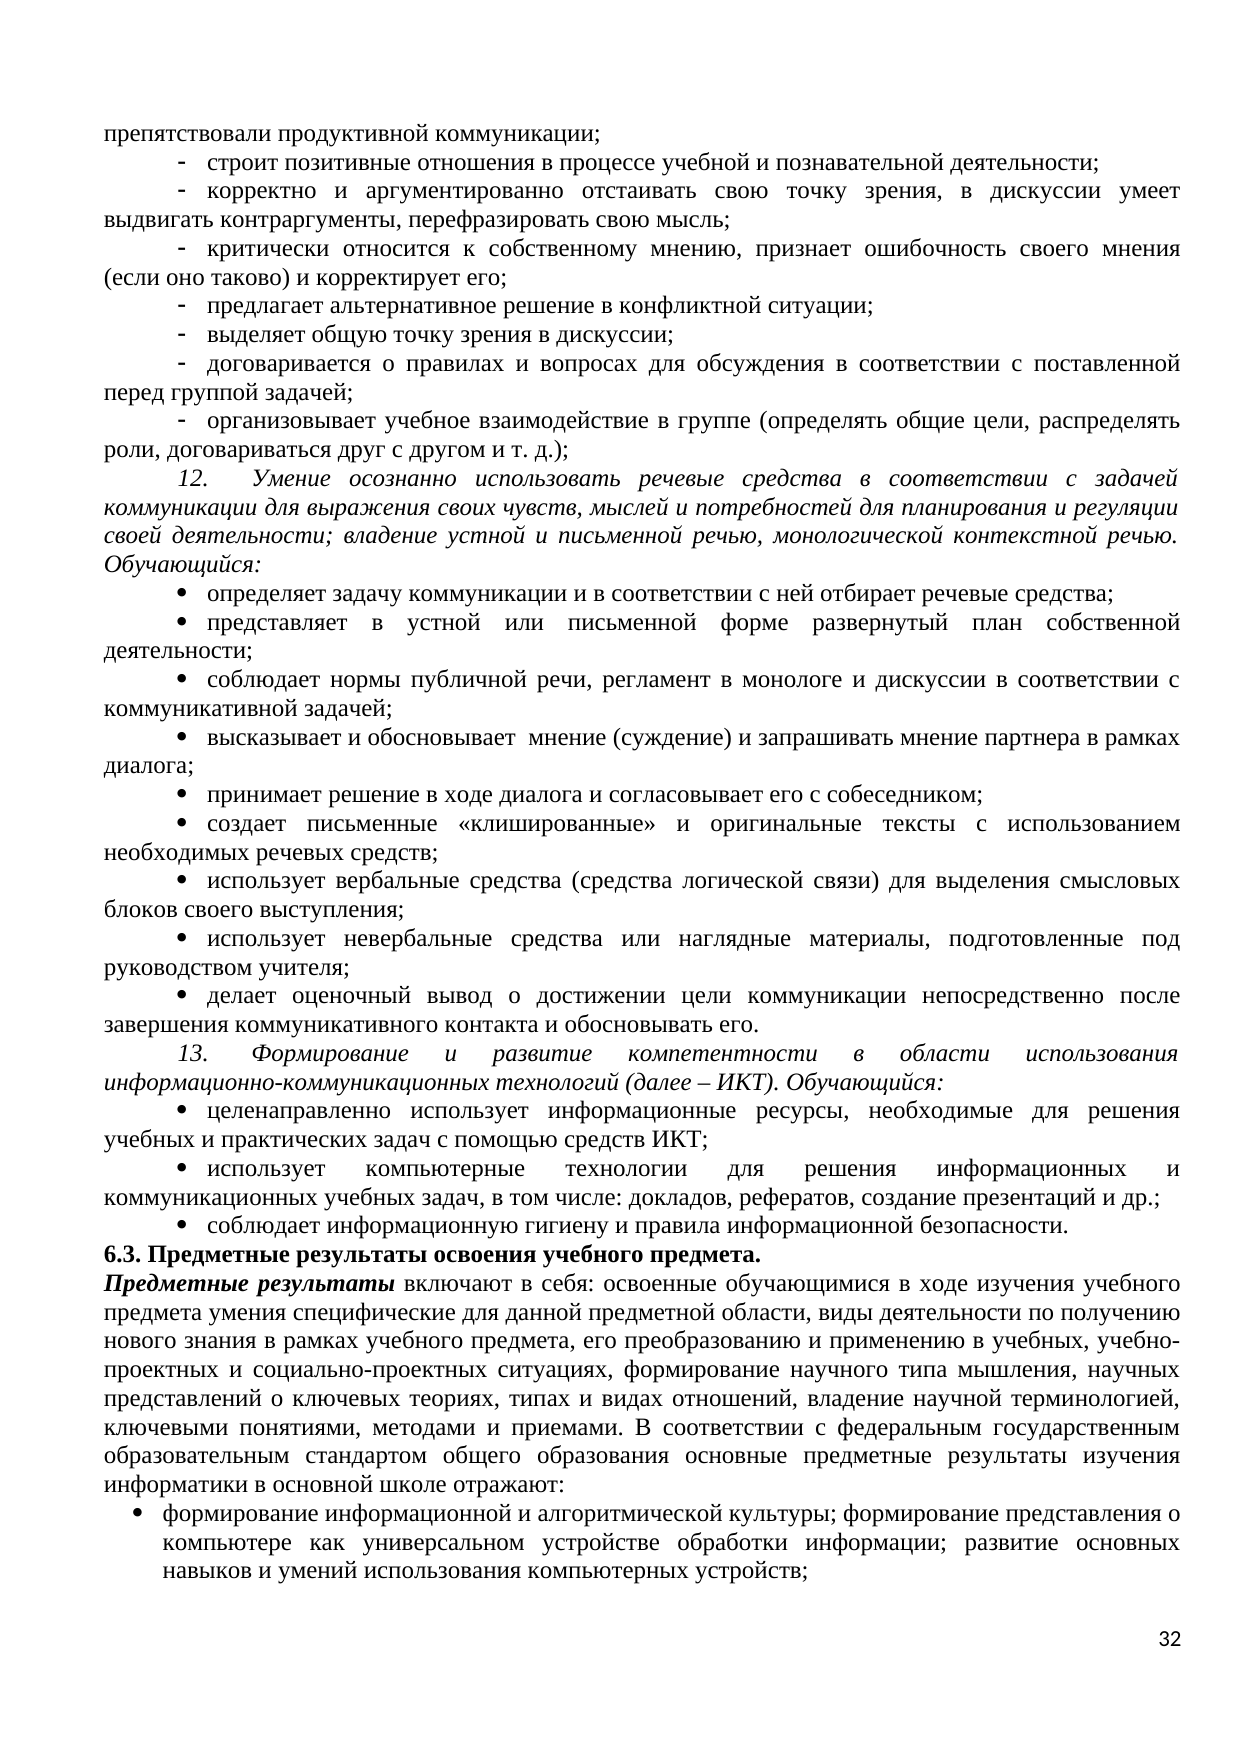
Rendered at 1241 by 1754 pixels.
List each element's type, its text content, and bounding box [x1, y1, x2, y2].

list принимает решение в ходе диалога и согласовывает его с собеседником; [103, 779, 1181, 808]
list использует компьютерные технологии для решения информационных и коммуникационных учебных задач, в том числе: докладов, рефератов, создание презентаций и др.; [103, 1153, 1181, 1211]
list организовывает учебное взаимодействие в группе (определять общие цели, распределять роли, договариваться друг с другом и т. д.); [103, 406, 1181, 463]
list соблюдает нормы публичной речи, регламент в монологе и дискуссии в соответствии с коммуникативной задачей; [103, 664, 1181, 722]
list использует невербальные средства или наглядные материалы, подготовленные под руководством учителя; [103, 923, 1181, 981]
list использует вербальные средства (средства логической связи) для выделения смысловых блоков своего выступления; [103, 866, 1181, 923]
list соблюдает информационную гигиену и правила информационной безопасности. [103, 1211, 1181, 1239]
list создает письменные «клишированные» и оригинальные тексты с использованием необходимых речевых средств; [103, 808, 1181, 866]
text 6.3. Предметные результаты освоения учебного предмета. [103, 1239, 1181, 1268]
list выделяет общую точку зрения в дискуссии; [103, 319, 1181, 348]
list целенаправленно использует информационные ресурсы, необходимые для решения учебных и практических задач с помощью средств ИКТ; [103, 1096, 1181, 1153]
list строит позитивные отношения в процессе учебной и познавательной деятельности; [103, 147, 1181, 176]
list делает оценочный вывод о достижении цели коммуникации непосредственно после завершения коммуникативного контакта и обосновывать его. [103, 981, 1181, 1038]
list предлагает альтернативное решение в конфликтной ситуации; [103, 291, 1181, 319]
list Умение осознанно использовать речевые средства в соответствии с задачей коммуникации для выражения своих чувств, мыслей и потребностей для планирования и регуляции своей деятельности; владение устной и письменной речью, монологической контекстной речью. Обучающийся: [103, 463, 1181, 578]
list критически относится к собственному мнению, признает ошибочность своего мнения (если оно таково) и корректирует его; [103, 233, 1181, 291]
list корректно и аргументированно отстаивать свою точку зрения, в дискуссии умеет выдвигать контраргументы, перефразировать свою мысль; [103, 176, 1181, 233]
text Предметные результаты включают в себя: освоенные обучающимися в ходе изучения учебного предмета умения специфические для данной предметной области, виды деятельности по получению нового знания в рамках учебного предмета, его преобразованию и применению в учебных, учебно-проектных и социально-проектных ситуациях, формирование научного типа мышления, научных представлений о ключевых теориях, типах и видах отношений, владение научной терминологией, ключевыми понятиями, методами и приемами. В соответствии с федеральным государственным образовательным стандартом общего образования основные предметные результаты изучения информатики в основной школе отражают: [103, 1268, 1181, 1498]
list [103, 118, 1181, 147]
list высказывает и обосновывает мнение (суждение) и запрашивать мнение партнера в рамках диалога; [103, 722, 1181, 779]
list определяет задачу коммуникации и в соответствии с ней отбирает речевые средства; [103, 578, 1181, 607]
list формирование информационной и алгоритмической культуры; формирование представления о компьютере как универсальном устройстве обработки информации; развитие основных навыков и умений использования компьютерных устройств; [133, 1498, 1181, 1584]
list Формирование и развитие компетентности в области использования информационно-коммуникационных технологий (далее – ИКТ). Обучающийся: [103, 1038, 1181, 1096]
list договаривается о правилах и вопросах для обсуждения в соответствии с поставленной перед группой задачей; [103, 348, 1181, 406]
list представляет в устной или письменной форме развернутый план собственной деятельности; [103, 607, 1181, 664]
